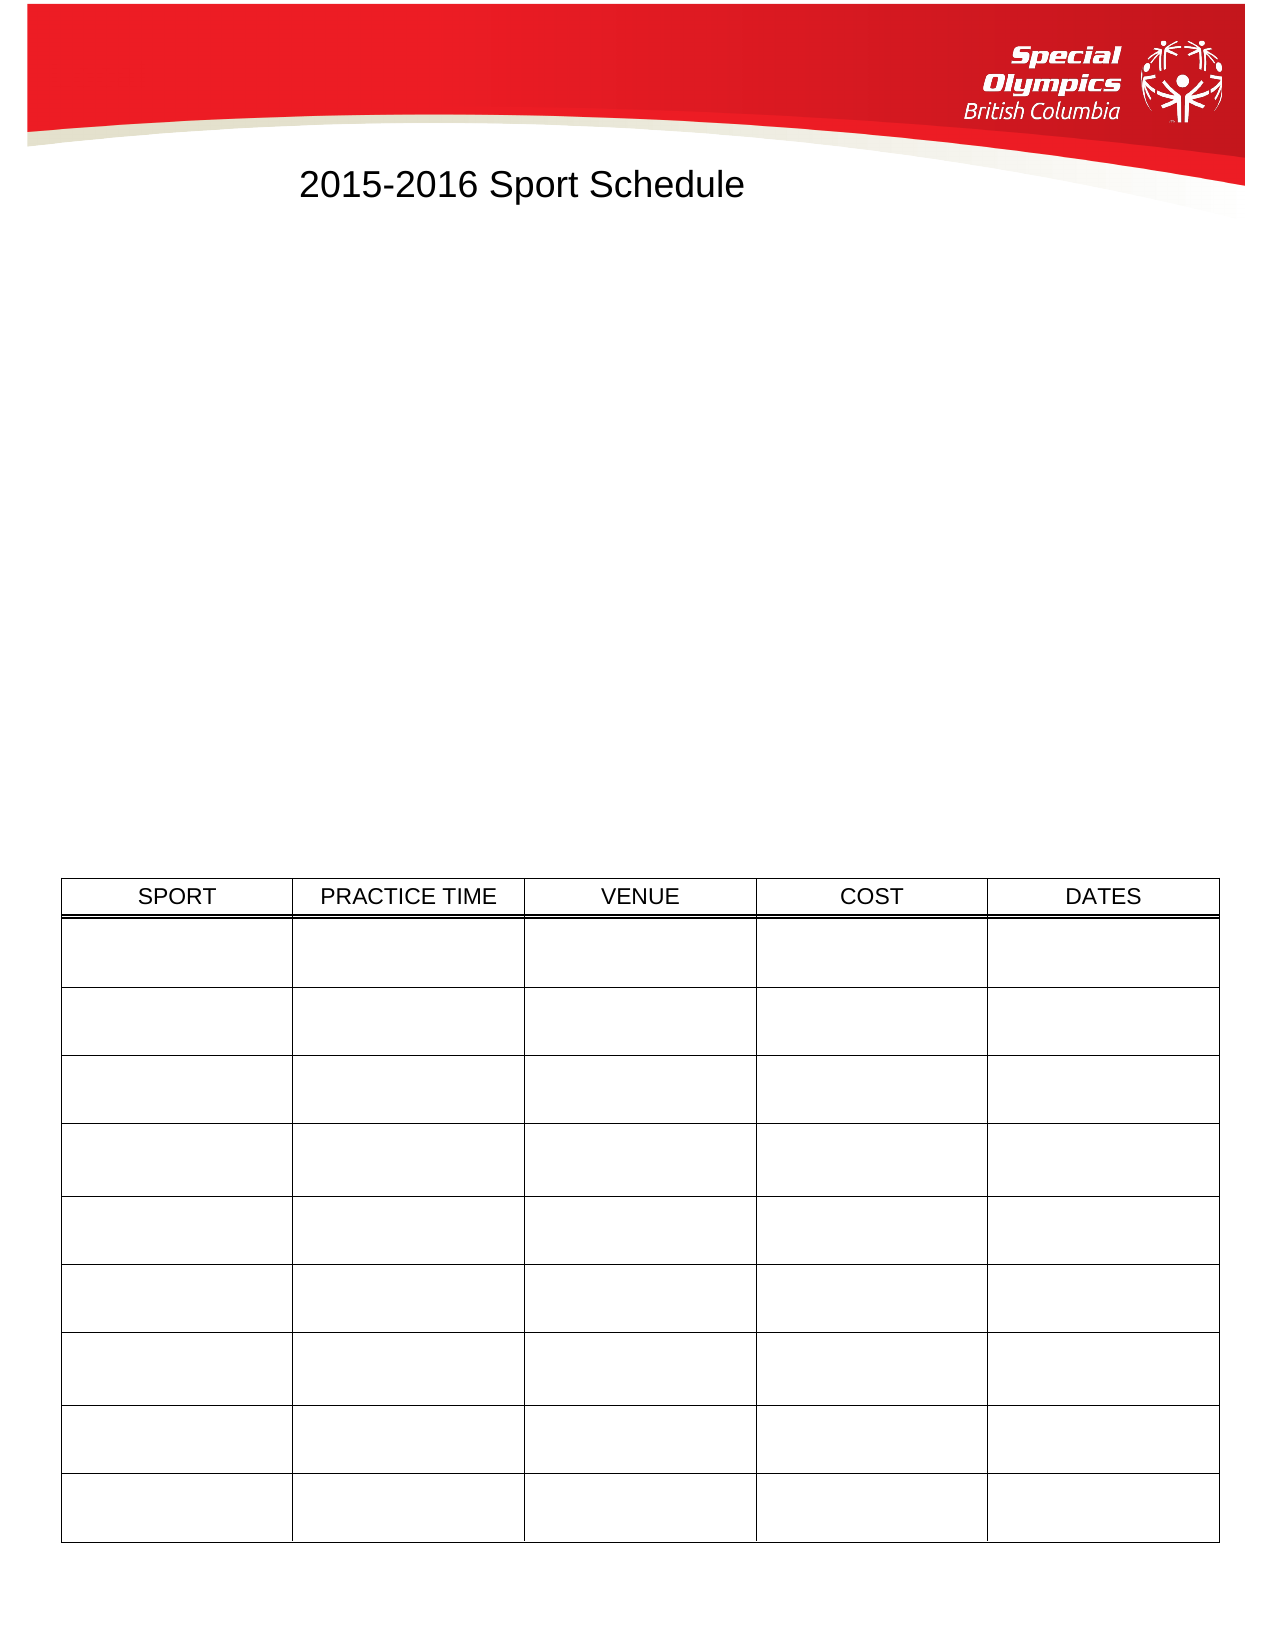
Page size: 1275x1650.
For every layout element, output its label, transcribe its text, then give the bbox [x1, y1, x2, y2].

picture [26, 3, 1243, 228]
table_cell [757, 1474, 987, 1541]
table_cell [988, 1474, 1219, 1541]
table_cell [525, 1474, 756, 1541]
table_cell [62, 1333, 292, 1405]
table_cell [293, 1474, 524, 1541]
table_cell [293, 1265, 524, 1332]
table_cell [62, 1124, 292, 1196]
table_cell [293, 1197, 524, 1264]
table_cell [293, 919, 524, 987]
table_cell [988, 988, 1219, 1055]
table_cell [757, 1265, 987, 1332]
table_header SPORT [62, 879, 292, 914]
text 2015-2016 Sport Schedule [150, 152, 1125, 206]
table_cell [988, 919, 1219, 987]
table_cell [757, 988, 987, 1055]
table_cell [62, 988, 292, 1055]
table_header PRACTICE TIME [293, 879, 524, 914]
table_cell [62, 1265, 292, 1332]
table_cell [525, 988, 756, 1055]
table_cell [525, 1333, 756, 1405]
table_cell [757, 1124, 987, 1196]
table_cell [988, 1406, 1219, 1473]
table_cell [757, 1197, 987, 1264]
table_cell [525, 1124, 756, 1196]
table_cell [62, 1474, 292, 1541]
table_cell [62, 1406, 292, 1473]
table_cell [757, 919, 987, 987]
table_cell [757, 1056, 987, 1123]
table_cell [525, 1265, 756, 1332]
table_cell [525, 919, 756, 987]
table_cell [988, 1056, 1219, 1123]
table_cell [988, 1124, 1219, 1196]
table_header DATES [988, 879, 1219, 914]
table_cell [293, 1056, 524, 1123]
table_cell [988, 1197, 1219, 1264]
table_cell [293, 1124, 524, 1196]
table_cell [293, 1406, 524, 1473]
table_cell [525, 1197, 756, 1264]
table_header VENUE [525, 879, 756, 914]
table_header COST [757, 879, 987, 914]
table_cell [757, 1333, 987, 1405]
table_cell [988, 1333, 1219, 1405]
table_cell [525, 1406, 756, 1473]
table_cell [757, 1406, 987, 1473]
table_cell [62, 1056, 292, 1123]
table_cell [293, 1333, 524, 1405]
table_cell [293, 988, 524, 1055]
table_cell [62, 1197, 292, 1264]
table_cell [988, 1265, 1219, 1332]
table_cell [525, 1056, 756, 1123]
table_cell [62, 919, 292, 987]
